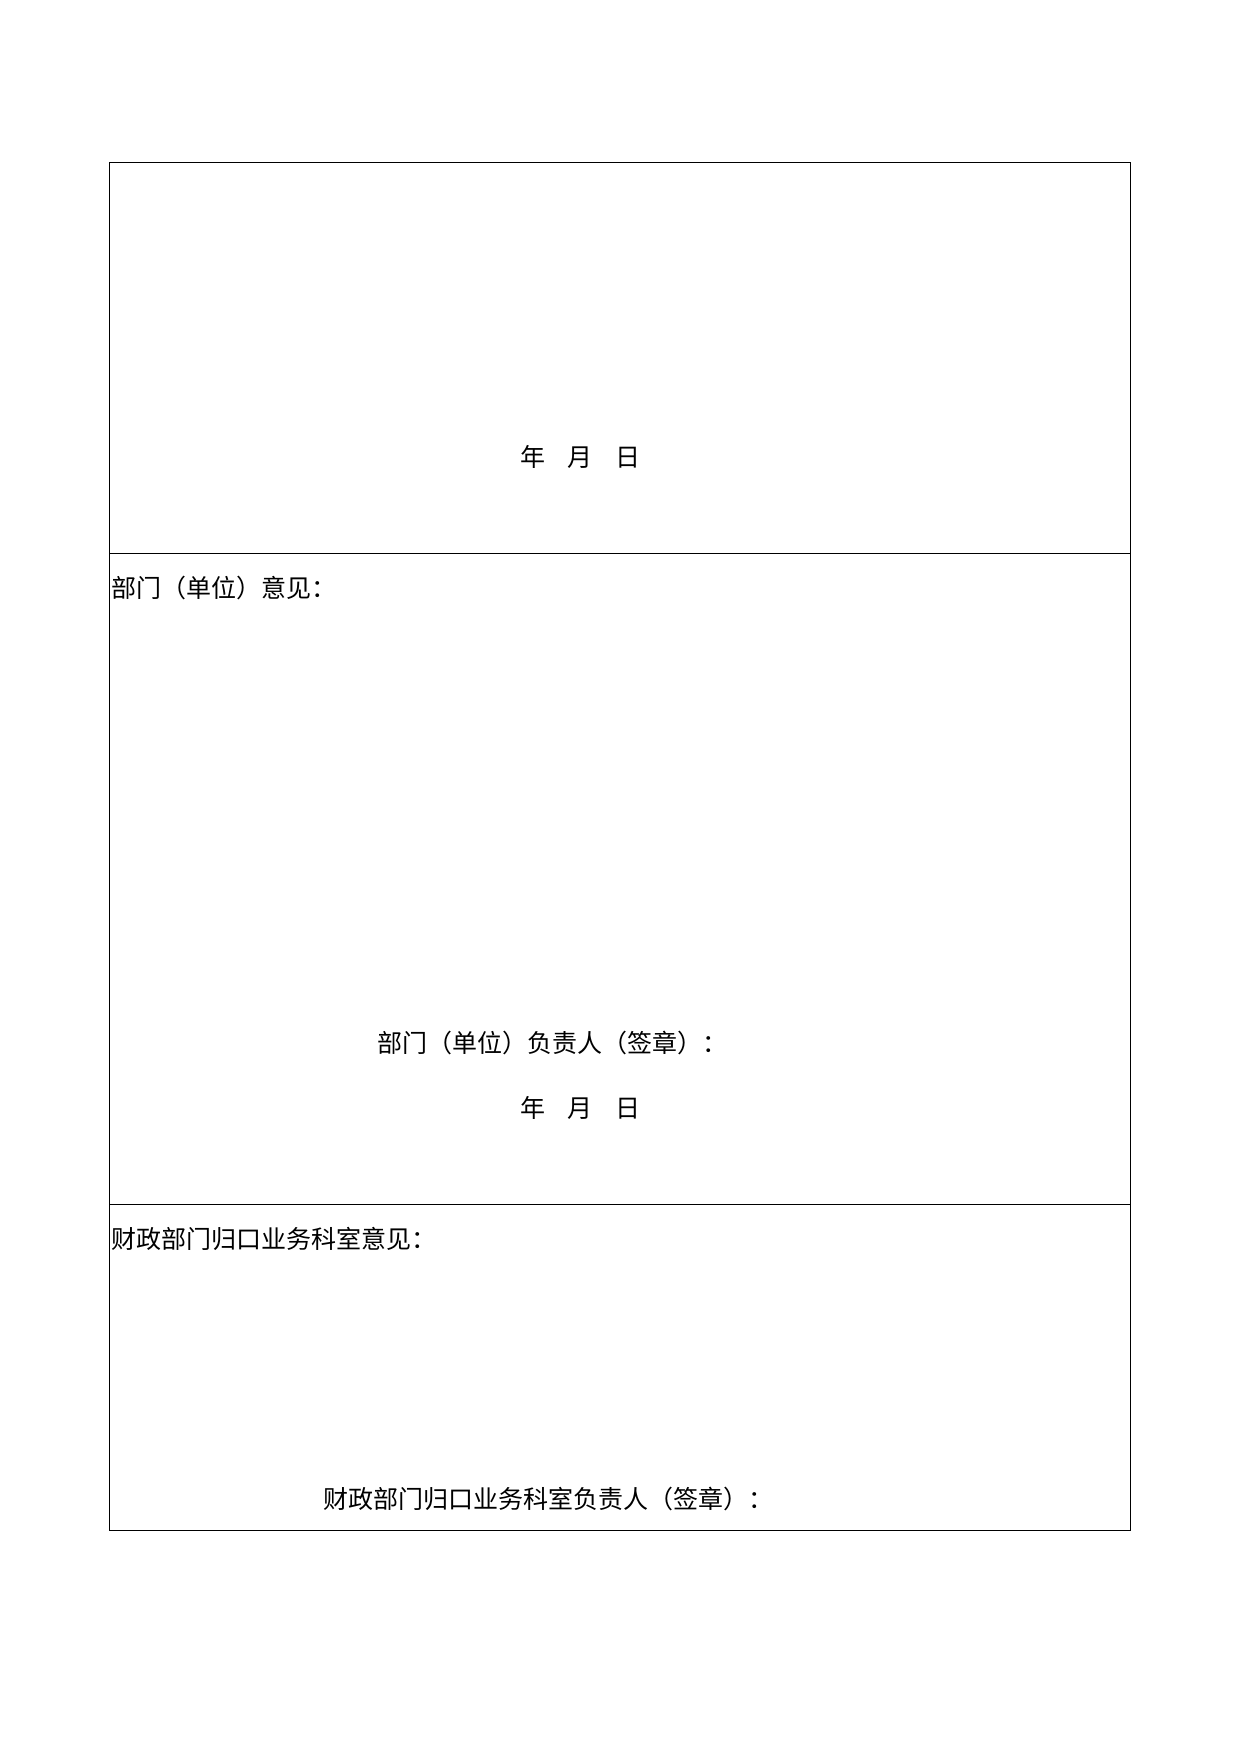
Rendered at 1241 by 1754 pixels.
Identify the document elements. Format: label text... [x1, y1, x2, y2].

table_cell 部门（单位）意见： 部门（单位）负责人（签章）： 年 月 日 [110, 554, 1130, 1204]
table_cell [110, 1205, 1130, 1530]
table_cell 评价组组长（签字）： 年 月 日 [110, 163, 1130, 553]
